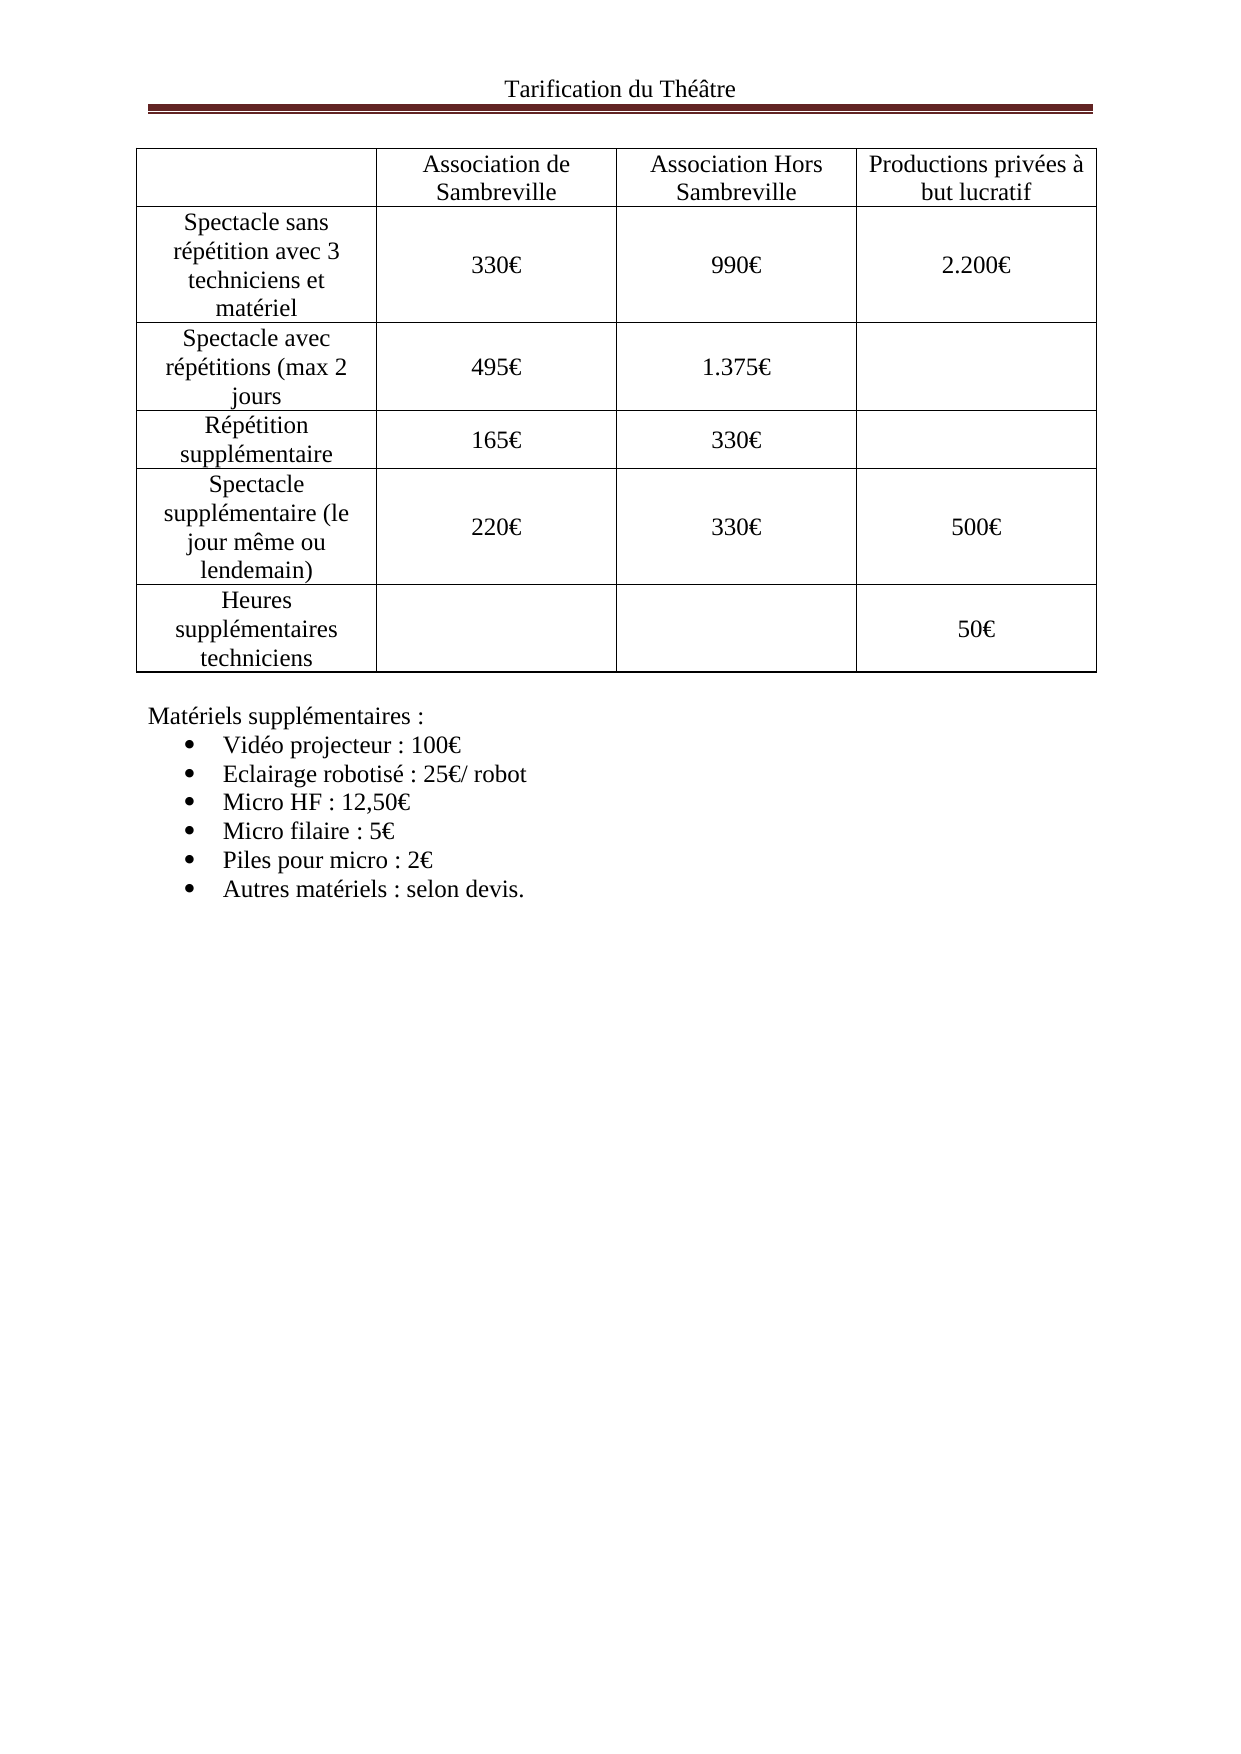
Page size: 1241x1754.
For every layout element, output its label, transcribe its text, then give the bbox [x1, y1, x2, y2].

table_cell 50€ [857, 585, 1096, 671]
table_header Association Hors Sambreville [617, 149, 856, 206]
table_cell 330€ [617, 411, 856, 468]
table_cell 165€ [377, 411, 616, 468]
table_cell 1.375€ [617, 323, 856, 409]
table_header Association de Sambreville [377, 149, 616, 206]
table_cell 330€ [377, 207, 616, 322]
list Eclairage robotisé : 25€/ robot [185, 759, 1093, 787]
table_header Productions privées à but lucratif [857, 149, 1096, 206]
table_cell 990€ [617, 207, 856, 322]
table_cell Heures supplémentaires techniciens [137, 585, 376, 671]
table_cell [857, 323, 1096, 409]
table_cell Spectacle avec répétitions (max 2 jours [137, 323, 376, 409]
table_cell 330€ [617, 469, 856, 584]
table_cell [617, 585, 856, 671]
table_header [137, 149, 376, 206]
table_cell 500€ [857, 469, 1096, 584]
table_cell Spectacle sans répétition avec 3 techniciens et matériel [137, 207, 376, 322]
list Micro filaire : 5€ [185, 816, 1093, 845]
table_cell Répétition supplémentaire [137, 411, 376, 468]
list Vidéo projecteur : 100€ [185, 730, 1093, 759]
table_cell [857, 411, 1096, 468]
table_cell [377, 585, 616, 671]
list Micro HF : 12,50€ [185, 787, 1093, 816]
table_cell Spectacle supplémentaire (le jour même ou lendemain) [137, 469, 376, 584]
table_cell 220€ [377, 469, 616, 584]
table_cell 2.200€ [857, 207, 1096, 322]
list Piles pour micro : 2€ [185, 845, 1093, 874]
list Autres matériels : selon devis. [185, 874, 1093, 902]
text Matériels supplémentaires : [148, 701, 1093, 730]
table_cell 495€ [377, 323, 616, 409]
